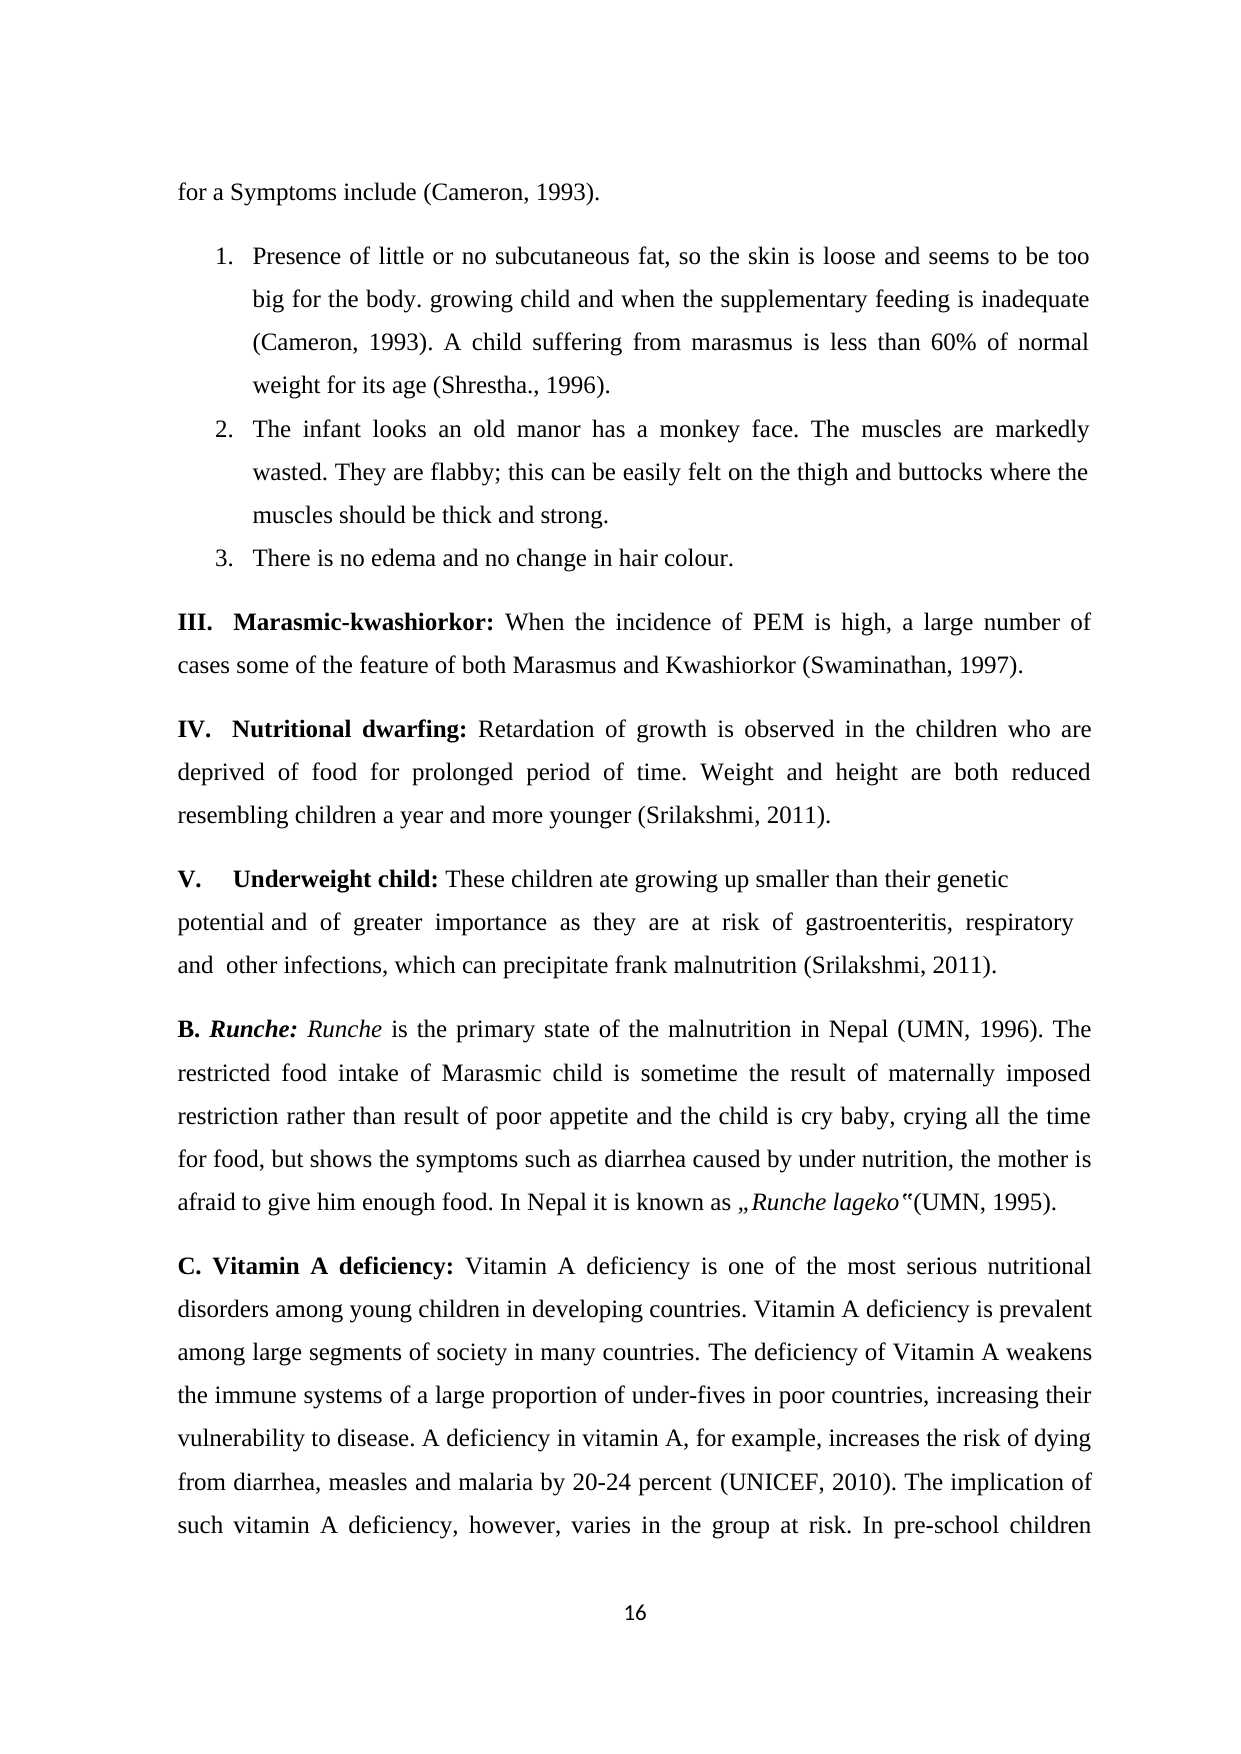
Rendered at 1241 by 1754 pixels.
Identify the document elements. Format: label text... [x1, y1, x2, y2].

list Presence of little or no subcutaneous fat, so the skin is loose and seems to be too big for the body. growing child and when the supplementary feeding is inadequate (Cameron, 1993). A child suffering from marasmus is less than 60% of normal weight for its age (Shrestha., 1996). [215, 241, 1090, 399]
list The infant looks an old manor has a monkey face. The muscles are markedly wasted. They are flabby; this can be easily felt on the thigh and buttocks where the muscles should be thick and strong. [215, 414, 1090, 529]
text III. Marasmic-kwashiorkor: When the incidence of PEM is high, a large number of cases some of the feature of both Marasmus and Kwashiorkor (Swaminathan, 1997). [177, 607, 1092, 679]
text V. Underweight child: These children ate growing up smaller than their genetic potential and of greater importance as they are at risk of gastroenteritis, respiratory and other infections, which can precipitate frank malnutrition (Srilakshmi, 2011). [177, 864, 1092, 979]
text IV. Nutritional dwarfing: Retardation of growth is observed in the children who are deprived of food for prolonged period of time. Weight and height are both reduced resembling children a year and more younger (Srilakshmi, 2011). [177, 714, 1092, 829]
list There is no edema and no change in hair colour. [215, 543, 1090, 572]
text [177, 1251, 1092, 1538]
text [177, 177, 1090, 206]
text B. Runche: Runche is the primary state of the malnutrition in Nepal (UMN, 1996). The restricted food intake of Marasmic child is sometime the result of maternally imposed restriction rather than result of poor appetite and the child is cry baby, crying all the time for food, but shows the symptoms such as diarrhea caused by under nutrition, the mother is afraid to give him enough food. In Nepal it is known as „Runche lageko‟(UMN, 1995). [177, 1014, 1092, 1216]
